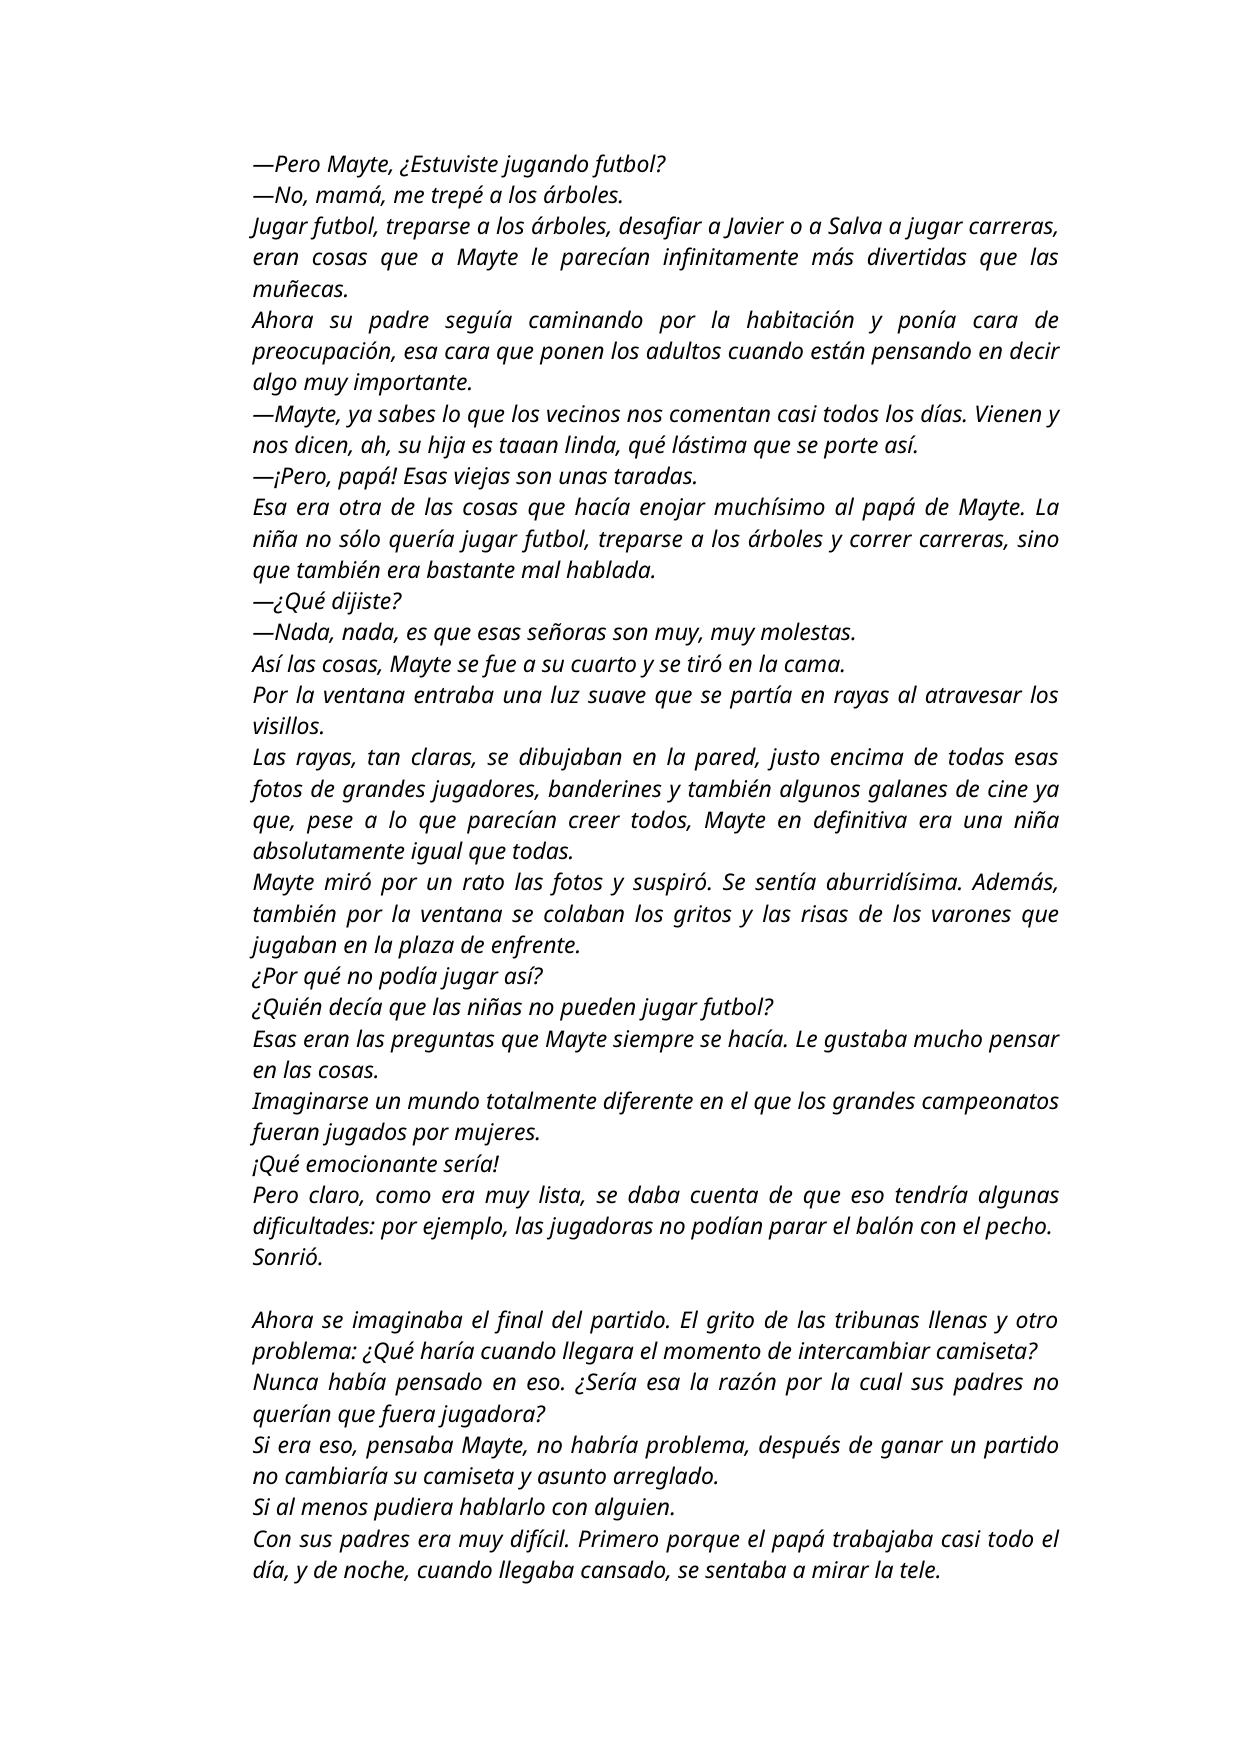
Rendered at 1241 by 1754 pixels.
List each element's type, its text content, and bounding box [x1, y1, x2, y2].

text Esas eran las preguntas que Mayte siempre se hacía. Le gustaba mucho pensar en las cosas. [252, 1023, 1063, 1085]
text Ahora se imaginaba el final del partido. El grito de las tribunas llenas y otro problema: ¿Qué haría cuando llegara el momento de intercambiar camiseta? [252, 1304, 1063, 1366]
text Si al menos pudiera hablarlo con alguien. [252, 1491, 1063, 1523]
text —Nada, nada, es que esas señoras son muy, muy molestas. [252, 616, 1063, 648]
text Sonrió. [252, 1241, 1063, 1273]
text ¡Qué emocionante sería! [252, 1148, 1063, 1179]
text ¿Quién decía que las niñas no pueden jugar futbol? [252, 991, 1063, 1023]
text —Pero Mayte, ¿Estuviste jugando futbol? [252, 148, 1063, 179]
text Nunca había pensado en eso. ¿Sería esa la razón por la cual sus padres no querían que fuera jugadora? [252, 1366, 1063, 1429]
text —¿Qué dijiste? [252, 585, 1063, 616]
text —¡Pero, papá! Esas viejas son unas taradas. [252, 460, 1063, 491]
text Esa era otra de las cosas que hacía enojar muchísimo al papá de Mayte. La niña no sólo quería jugar futbol, treparse a los árboles y correr carreras, sino que también era bastante mal hablada. [252, 491, 1063, 585]
text Jugar futbol, treparse a los árboles, desafiar a Javier o a Salva a jugar carreras, eran cosas que a Mayte le parecían infinitamente más divertidas que las muñecas. [252, 210, 1063, 304]
text Por la ventana entraba una luz suave que se partía en rayas al atravesar los visillos. [252, 679, 1063, 741]
text Pero claro, como era muy lista, se daba cuenta de que eso tendría algunas dificultades: por ejemplo, las jugadoras no podían parar el balón con el pecho. [252, 1179, 1063, 1241]
text Mayte miró por un rato las fotos y suspiró. Se sentía aburridísima. Además, también por la ventana se colaban los gritos y las risas de los varones que jugaban en la plaza de enfrente. [252, 866, 1063, 960]
text Ahora su padre seguía caminando por la habitación y ponía cara de preocupación, esa cara que ponen los adultos cuando están pensando en decir algo muy importante. [252, 304, 1063, 398]
text Si era eso, pensaba Mayte, no habría problema, después de ganar un partido no cambiaría su camiseta y asunto arreglado. [252, 1429, 1063, 1491]
text ¿Por qué no podía jugar así? [252, 960, 1063, 991]
text —No, mamá, me trepé a los árboles. [252, 179, 1063, 210]
text Con sus padres era muy difícil. Primero porque el papá trabajaba casi todo el día, y de noche, cuando llegaba cansado, se sentaba a mirar la tele. [252, 1523, 1063, 1585]
text Las rayas, tan claras, se dibujaban en la pared, justo encima de todas esas fotos de grandes jugadores, banderines y también algunos galanes de cine ya que, pese a lo que parecían creer todos, Mayte en definitiva era una niña absolutamente igual que todas. [252, 741, 1063, 866]
text Imaginarse un mundo totalmente diferente en el que los grandes campeonatos fueran jugados por mujeres. [252, 1085, 1063, 1148]
text —Mayte, ya sabes lo que los vecinos nos comentan casi todos los días. Vienen y nos dicen, ah, su hija es taaan linda, qué lástima que se porte así. [252, 398, 1063, 460]
text Así las cosas, Mayte se fue a su cuarto y se tiró en la cama. [252, 648, 1063, 679]
